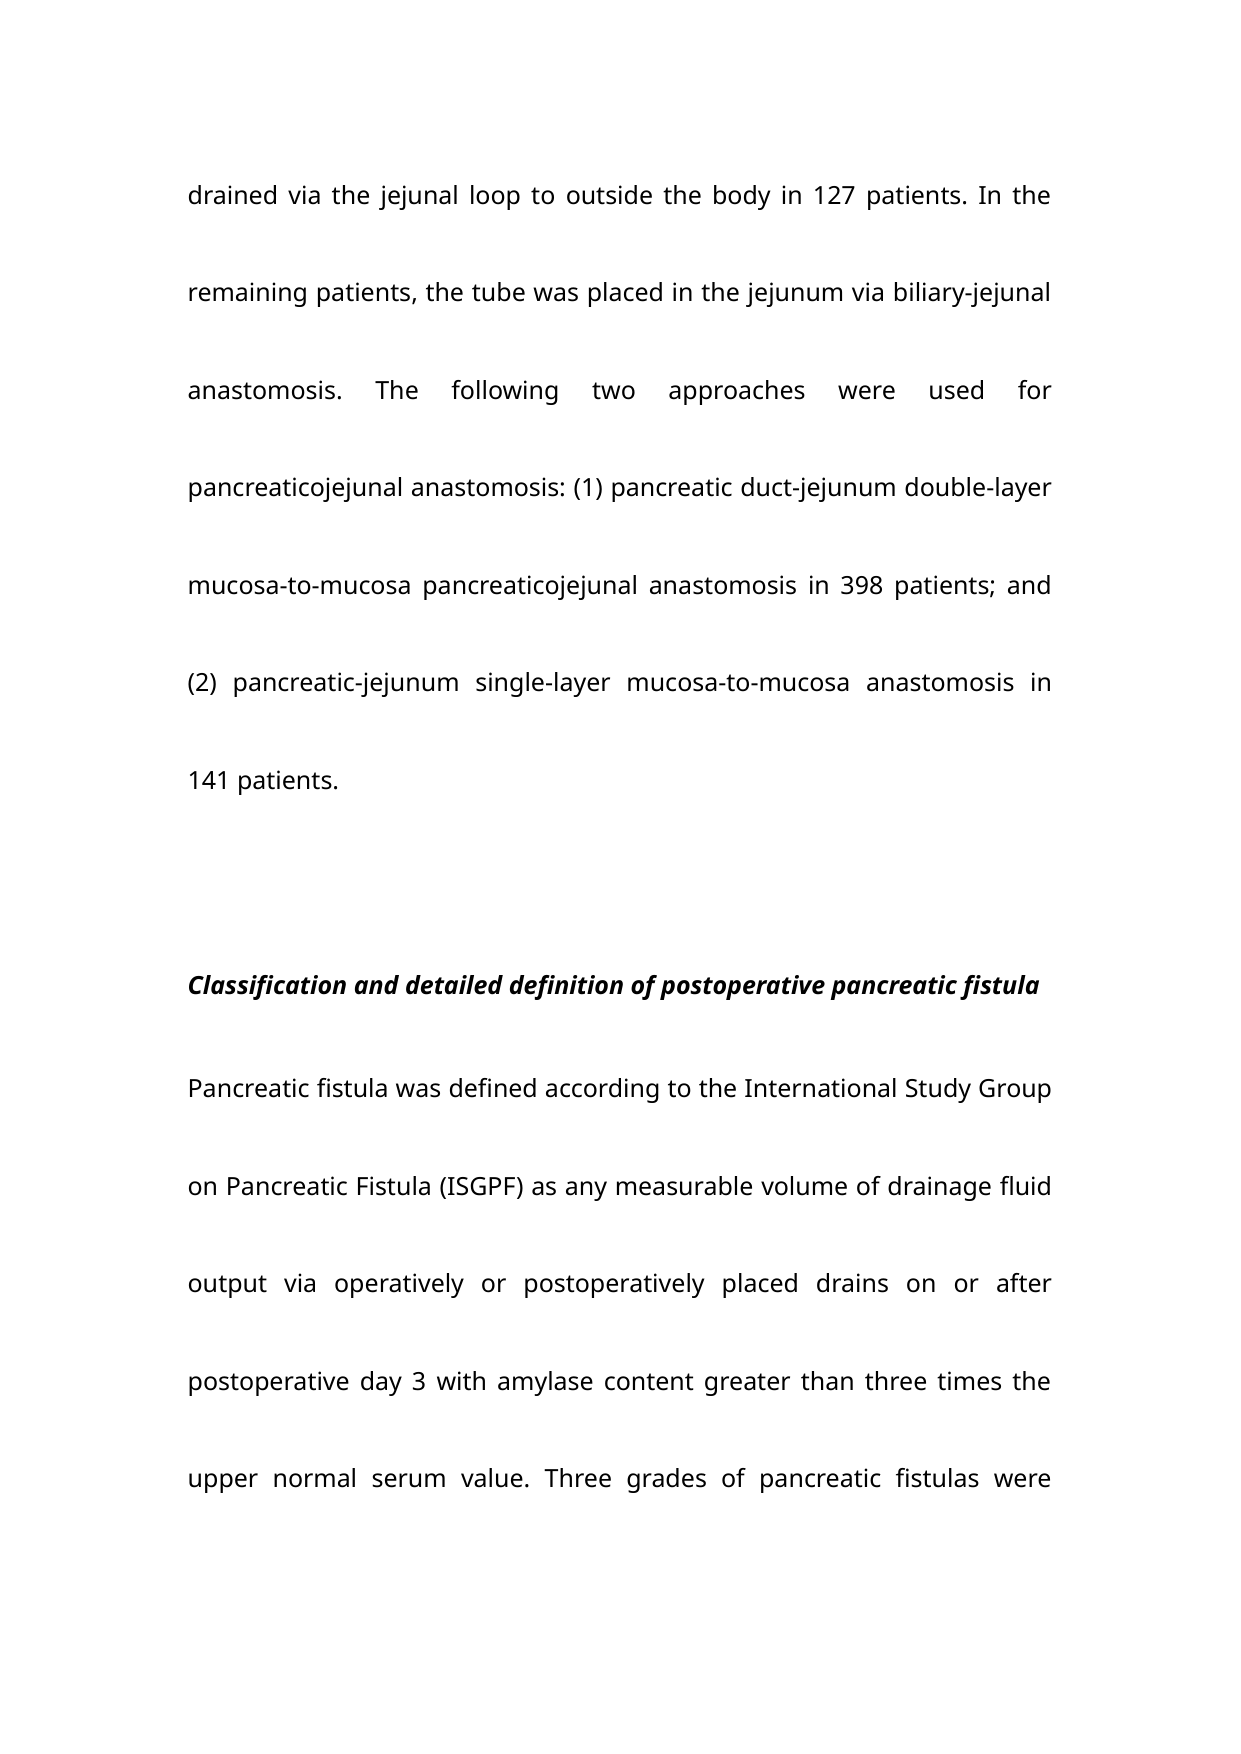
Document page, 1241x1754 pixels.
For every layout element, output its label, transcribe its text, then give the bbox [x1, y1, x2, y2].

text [187, 162, 1053, 812]
list Classification and detailed definition of postoperative pancreatic fistula [187, 953, 1053, 1018]
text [187, 1055, 1053, 1510]
